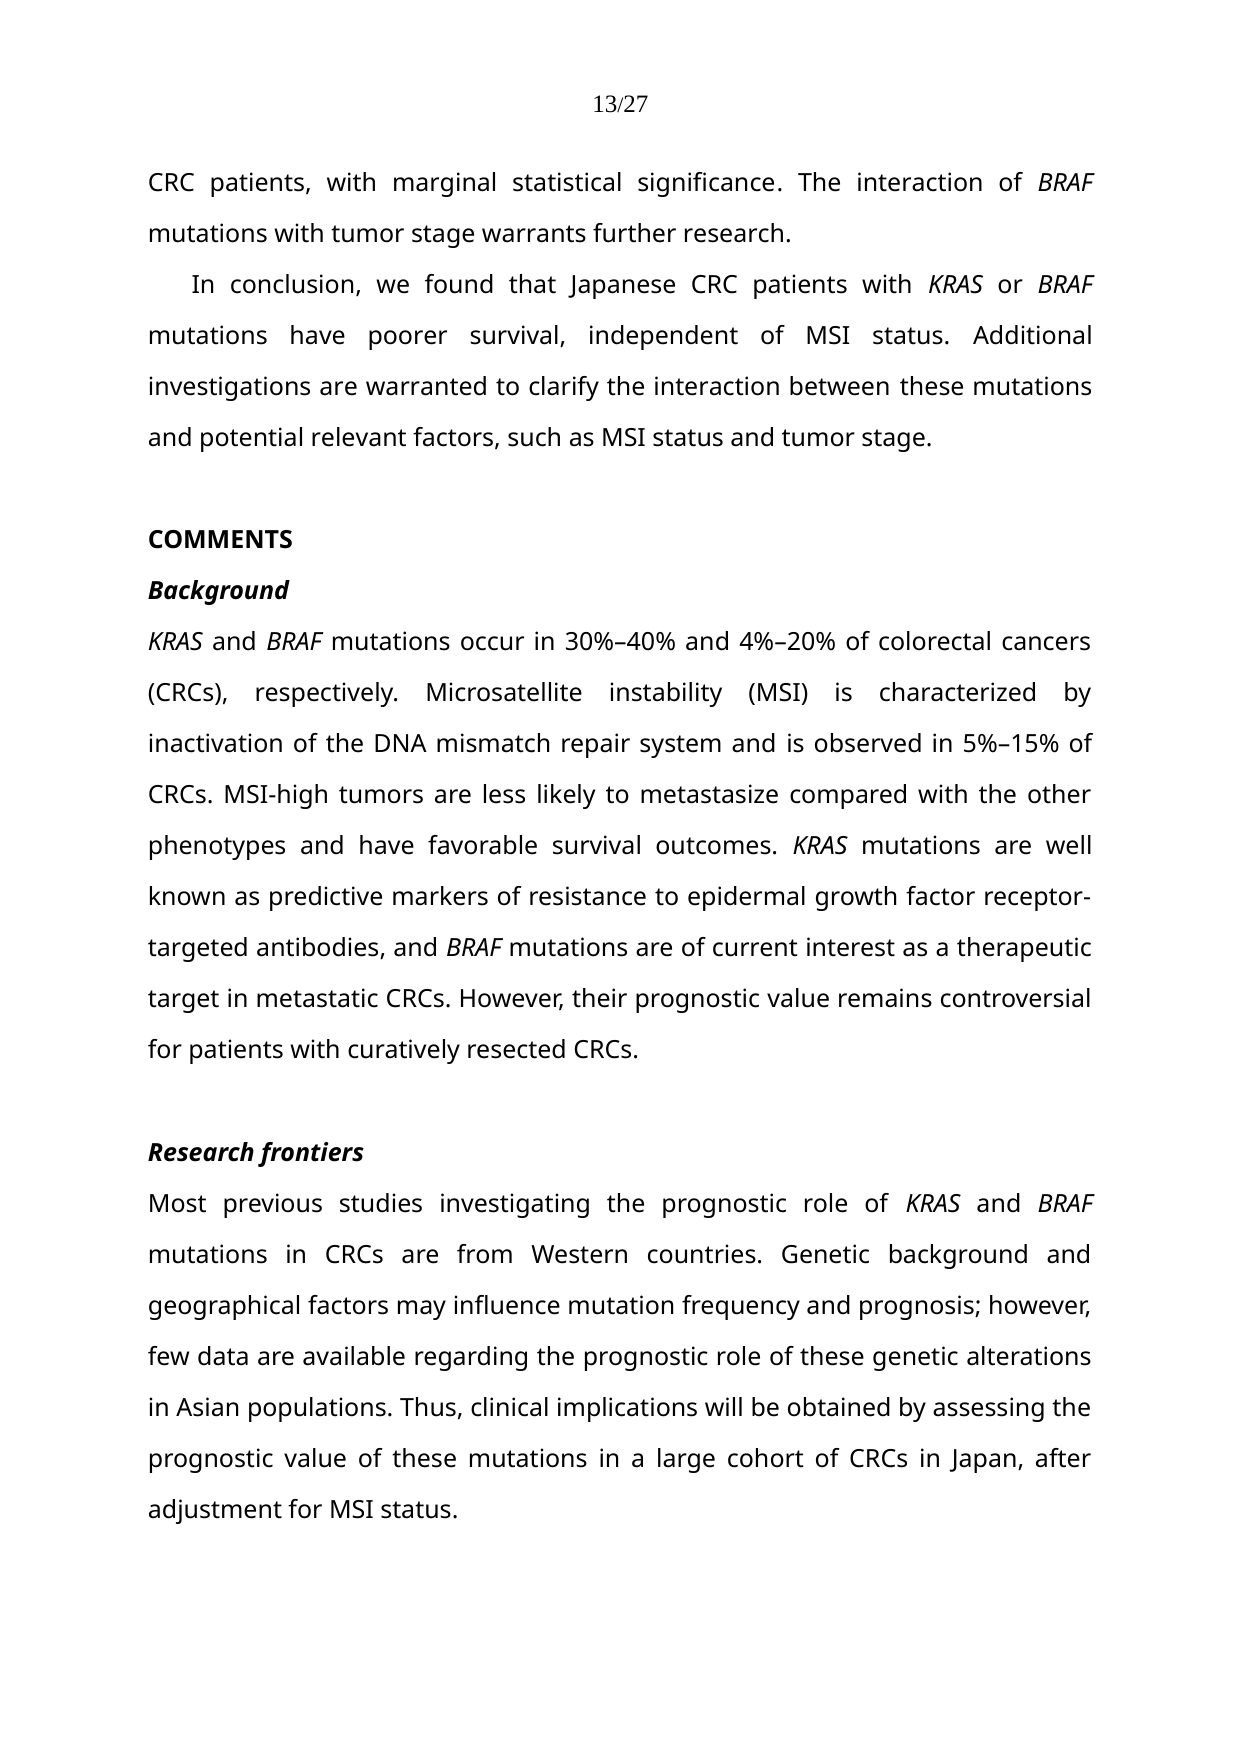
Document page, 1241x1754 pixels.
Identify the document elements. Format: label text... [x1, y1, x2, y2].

text Research frontiers [148, 1134, 1092, 1168]
text COMMENTS [148, 522, 1092, 556]
text In conclusion, we found that Japanese CRC patients with KRAS or BRAF mutations have poorer survival, independent of MSI status. Additional investigations are warranted to clarify the interaction between these mutations and potential relevant factors, such as MSI status and tumor stage. [148, 267, 1092, 454]
text Background [148, 573, 1092, 607]
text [148, 164, 1092, 249]
text Most previous studies investigating the prognostic role of KRAS and BRAF mutations in CRCs are from Western countries. Genetic background and geographical factors may influence mutation frequency and prognosis; however, few data are available regarding the prognostic role of these genetic alterations in Asian populations. Thus, clinical implications will be obtained by assessing the prognostic value of these mutations in a large cohort of CRCs in Japan, after adjustment for MSI status. [148, 1185, 1092, 1526]
text KRAS and BRAF mutations occur in 30%–40% and 4%–20% of colorectal cancers (CRCs), respectively. Microsatellite instability (MSI) is characterized by inactivation of the DNA mismatch repair system and is observed in 5%–15% of CRCs. MSI-high tumors are less likely to metastasize compared with the other phenotypes and have favorable survival outcomes. KRAS mutations are well known as predictive markers of resistance to epidermal growth factor receptor-targeted antibodies, and BRAF mutations are of current interest as a therapeutic target in metastatic CRCs. However, their prognostic value remains controversial for patients with curatively resected CRCs. [148, 624, 1092, 1066]
